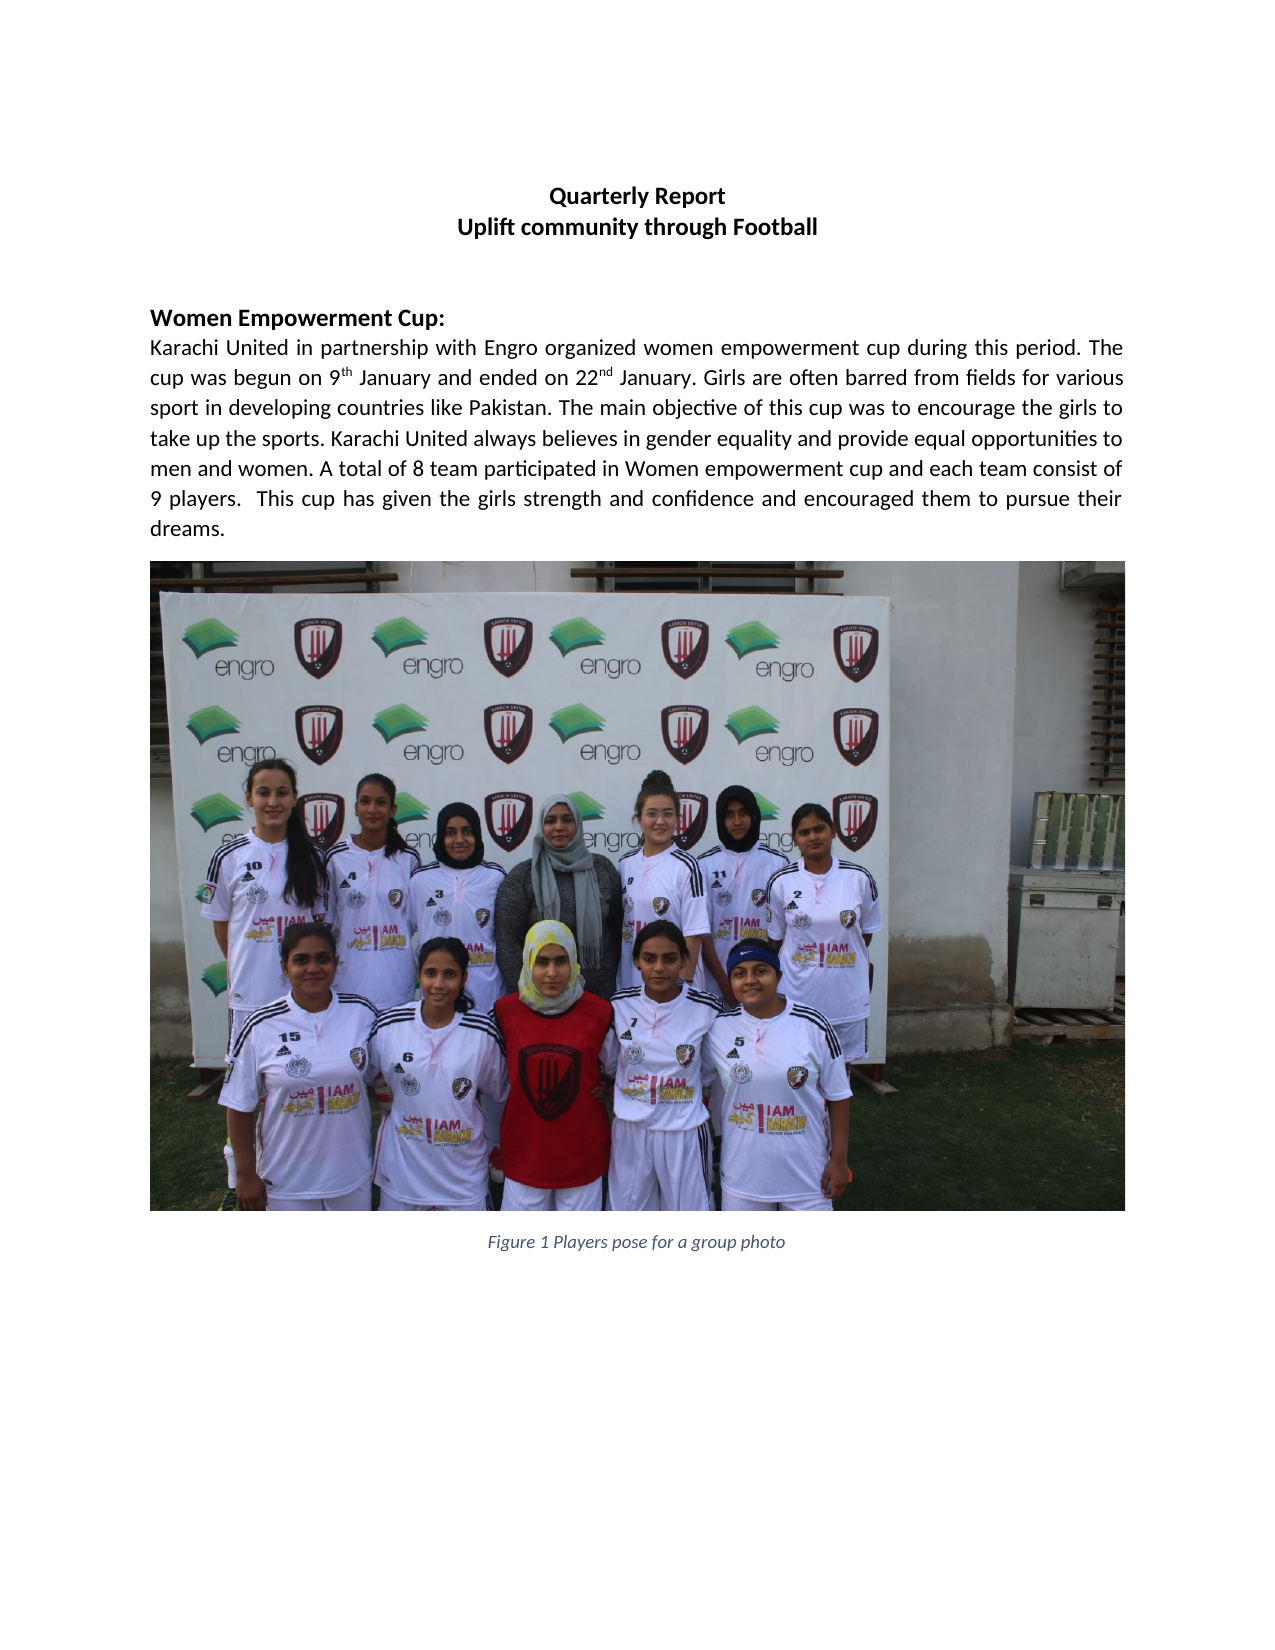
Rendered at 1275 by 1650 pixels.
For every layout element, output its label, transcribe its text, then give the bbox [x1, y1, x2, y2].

text Karachi United in partnership with Engro organized women empowerment cup during this period. The cup was begun on 9th January and ended on 22nd January. Girls are often barred from fields for various sport in developing countries like Pakistan. The main objective of this cup was to encourage the girls to take up the sports. Karachi United always believes in gender equality and provide equal opportunities to men and women. A total of 8 team participated in Women empowerment cup and each team consist of 9 players. This cup has given the girls strength and confidence and encouraged them to pursue their dreams. [150, 333, 1125, 542]
text Quarterly Report [150, 181, 1125, 211]
text Women Empowerment Cup: [150, 303, 1125, 333]
text Uplift community through Football [150, 211, 1125, 242]
picture [150, 561, 1125, 1211]
